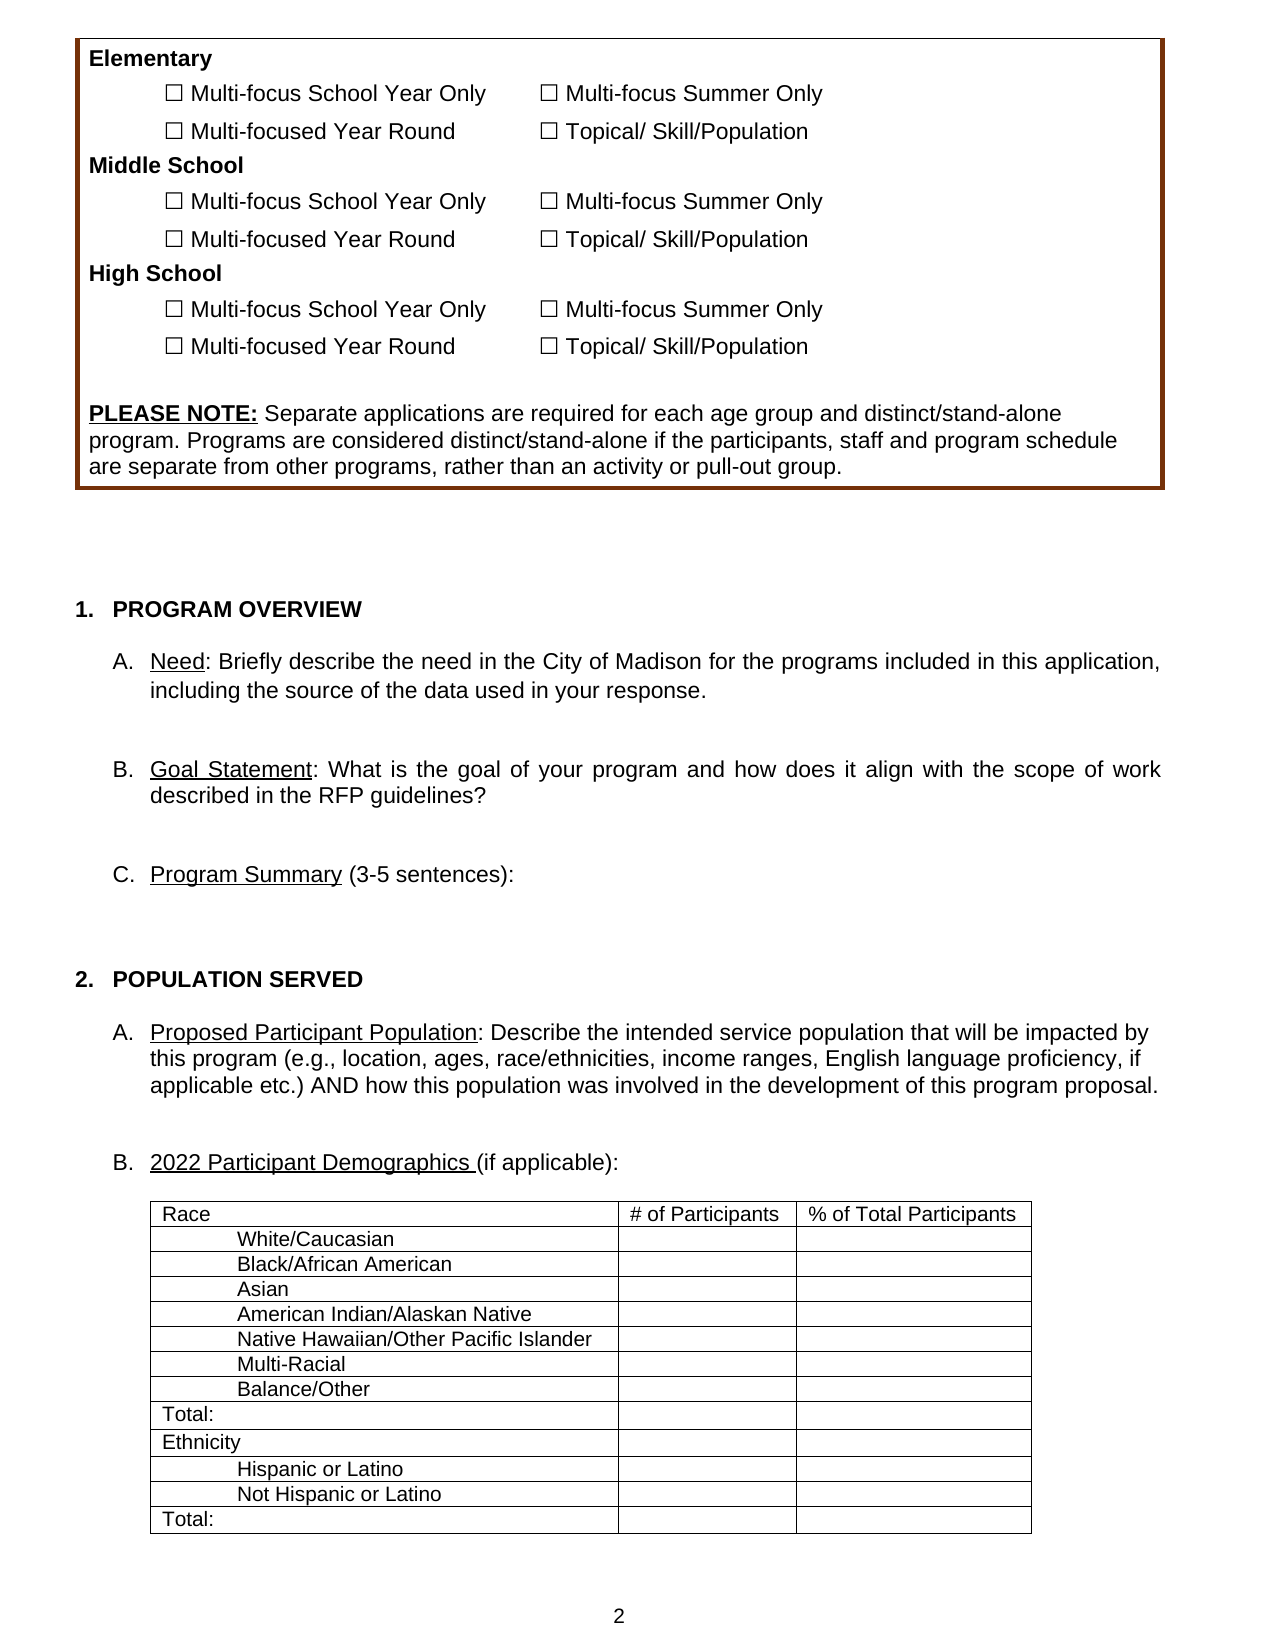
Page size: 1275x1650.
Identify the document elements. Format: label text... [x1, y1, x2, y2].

table_cell [797, 1457, 1031, 1481]
table_cell Balance/Other [151, 1377, 618, 1401]
table_cell [797, 1402, 1031, 1428]
table_cell [619, 1457, 796, 1481]
table_cell [797, 1327, 1031, 1351]
table_cell [797, 1377, 1031, 1401]
table_cell Total: [151, 1402, 618, 1428]
table_cell [797, 1507, 1031, 1533]
table_cell [619, 1482, 796, 1506]
list Goal Statement: What is the goal of your program and how does it align with the scope of work described in the RFP guidelines? [112, 756, 1162, 808]
table_cell [797, 1277, 1031, 1301]
table_cell Native Hawaiian/Other Pacific Islander [151, 1327, 618, 1351]
table_cell [797, 1302, 1031, 1326]
list Proposed Participant Population: Describe the intended service population that will be impacted by this program (e.g., location, ages, race/ethnicities, income ranges, English language proficiency, if applicable etc.) AND how this population was involved in the development of this program proposal. [112, 1019, 1162, 1098]
table_cell [619, 1327, 796, 1351]
table_cell Not Hispanic or Latino [151, 1482, 618, 1506]
list Program overview [75, 596, 1162, 622]
table_cell [797, 1252, 1031, 1276]
list 2022 Participant Demographics (if applicable): [112, 1148, 1162, 1175]
table_cell Multi-Racial [151, 1352, 618, 1376]
list Need: Briefly describe the need in the City of Madison for the programs included in this application, including the source of the data used in your response. [112, 648, 1162, 703]
table_header # of Participants [619, 1202, 796, 1226]
table_cell [797, 1482, 1031, 1506]
table_cell [619, 1277, 796, 1301]
table_cell Elementary Multi-focus School Year Only Multi-focus Summer Only Multi-focused Year Round Topical/ Skill/Population Middle School Multi-focus School Year Only Multi-focus Summer Only Multi-focused Year Round Topical/ Skill/Population High School Multi-focus School Year Only Multi-focus Summer Only Multi-focused Year Round Topical/ Skill/Population PLEASE NOTE: Separate applications are required for each age group and distinct/stand-alone program. Programs are considered distinct/stand-alone if the participants, staff and program schedule are separate from other programs, rather than an activity or pull-out group. [80, 39, 1160, 486]
table_cell [619, 1302, 796, 1326]
table_cell Total: [151, 1507, 618, 1533]
list Program Summary (3-5 sentences): [112, 861, 1162, 887]
table_cell Asian [151, 1277, 618, 1301]
table_cell White/Caucasian [151, 1227, 618, 1251]
table_cell Ethnicity [151, 1430, 618, 1456]
list POPULATION SERVED [75, 966, 1162, 993]
table_cell [619, 1227, 796, 1251]
table_cell [797, 1430, 1031, 1456]
table_header Race [151, 1202, 618, 1226]
table_cell [797, 1227, 1031, 1251]
table_cell [619, 1507, 796, 1533]
table_cell [797, 1352, 1031, 1376]
table_cell [619, 1402, 796, 1428]
table_cell [619, 1430, 796, 1456]
table_cell [619, 1377, 796, 1401]
table_cell [619, 1352, 796, 1376]
table_cell Hispanic or Latino [151, 1457, 618, 1481]
table_cell American Indian/Alaskan Native [151, 1302, 618, 1326]
table_cell Black/African American [151, 1252, 618, 1276]
table_header % of Total Participants [797, 1202, 1031, 1226]
table_cell [619, 1252, 796, 1276]
